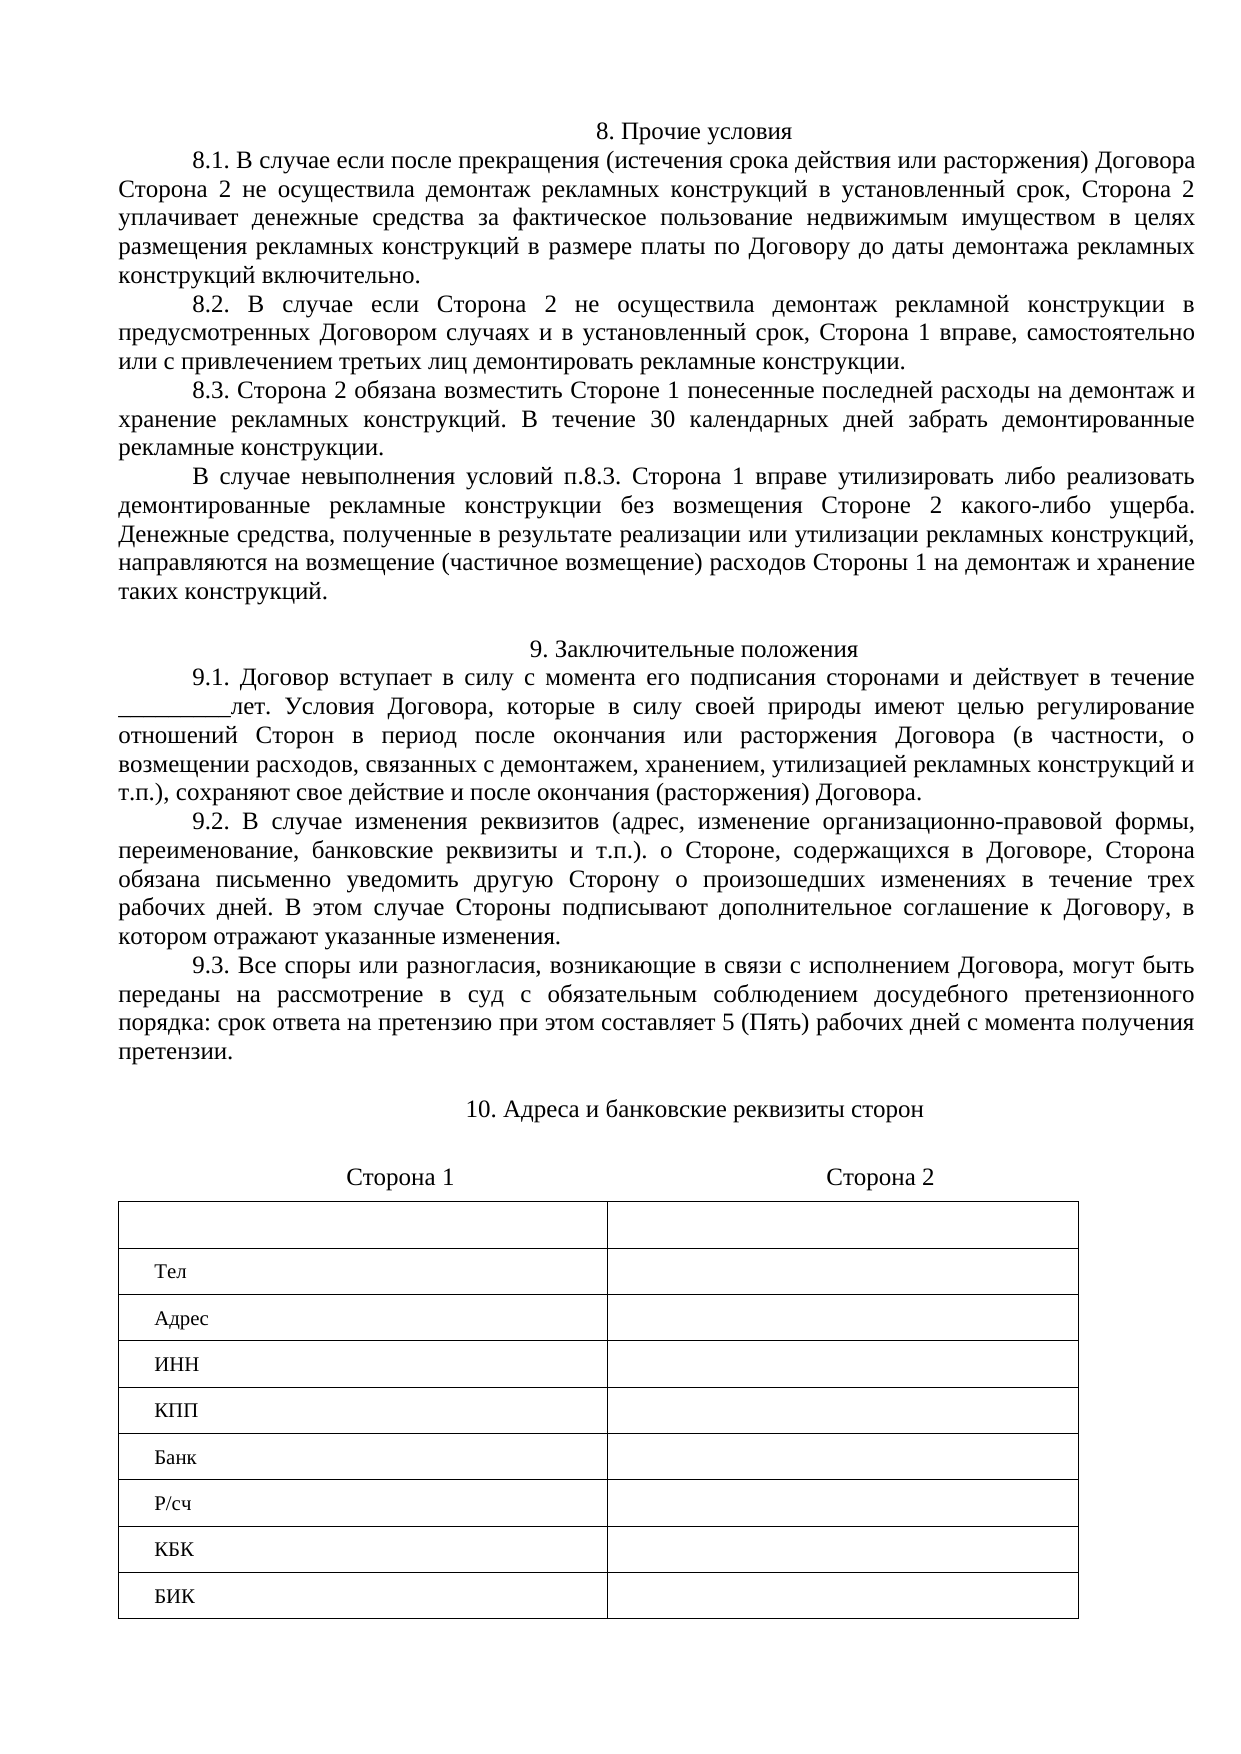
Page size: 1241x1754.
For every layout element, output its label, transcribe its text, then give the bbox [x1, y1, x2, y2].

table_cell [119, 1202, 607, 1247]
table_cell [608, 1480, 1078, 1526]
text 9.1. Договор вступает в силу с момента его подписания сторонами и действует в течение _________лет. Условия Договора, которые в силу своей природы имеют целью регулирование отношений Сторон в период после окончания или расторжения Договора (в частности, о возмещении расходов, связанных с демонтажем, хранением, утилизацией рекламных конструкций и т.п.), сохраняют свое действие и после окончания (расторжения) Договора. [118, 662, 1196, 806]
text 8.1. В случае если после прекращения (истечения срока действия или расторжения) Договора Сторона 2 не осуществила демонтаж рекламных конструкций в установленный срок, Сторона 2 уплачивает денежные средства за фактическое пользование недвижимым имуществом в целях размещения рекламных конструкций в размере платы по Договору до даты демонтажа рекламных конструкций включительно. [118, 145, 1196, 289]
table_cell [608, 1341, 1078, 1387]
table_cell [608, 1527, 1078, 1572]
table_cell [608, 1202, 1078, 1247]
table_cell Банк [119, 1434, 607, 1479]
table_cell Адрес [119, 1295, 607, 1340]
table_header Сторона 2 [607, 1151, 1079, 1201]
text 8. Прочие условия [118, 116, 1196, 145]
table_cell Р/сч [119, 1480, 607, 1526]
text 8.3. Сторона 2 обязана возместить Стороне 1 понесенные последней расходы на демонтаж и хранение рекламных конструкций. В течение 30 календарных дней забрать демонтированные рекламные конструкции. [118, 375, 1196, 461]
table_cell КБК [119, 1527, 607, 1572]
table_header Сторона 1 [118, 1151, 607, 1201]
text 9.3. Все споры или разногласия, возникающие в связи с исполнением Договора, могут быть переданы на рассмотрение в суд с обязательным соблюдением досудебного претензионного порядка: срок ответа на претензию при этом составляет 5 (Пять) рабочих дней с момента получения претензии. [118, 950, 1196, 1065]
table_cell [608, 1249, 1078, 1294]
table_cell [608, 1573, 1078, 1618]
text 9. Заключительные положения [118, 634, 1196, 662]
table_cell КПП [119, 1388, 607, 1433]
table_cell ИНН [119, 1341, 607, 1387]
table_cell БИК [119, 1573, 607, 1618]
text 10. Адреса и банковские реквизиты сторон [118, 1094, 1196, 1122]
text 9.2. В случае изменения реквизитов (адрес, изменение организационно-правовой формы, переименование, банковские реквизиты и т.п.). о Стороне, содержащихся в Договоре, Сторона обязана письменно уведомить другую Сторону о произошедших изменениях в течение трех рабочих дней. В этом случае Стороны подписывают дополнительное соглашение к Договору, в котором отражают указанные изменения. [118, 806, 1196, 950]
table_cell [608, 1295, 1078, 1340]
text В случае невыполнения условий п.8.3. Сторона 1 вправе утилизировать либо реализовать демонтированные рекламные конструкции без возмещения Стороне 2 какого-либо ущерба. Денежные средства, полученные в результате реализации или утилизации рекламных конструкций, направляются на возмещение (частичное возмещение) расходов Стороны 1 на демонтаж и хранение таких конструкций. [118, 461, 1196, 605]
table_cell Тел [119, 1249, 607, 1294]
table_cell [608, 1388, 1078, 1433]
text 8.2. В случае если Сторона 2 не осуществила демонтаж рекламной конструкции в предусмотренных Договором случаях и в установленный срок, Сторона 1 вправе, самостоятельно или с привлечением третьих лиц демонтировать рекламные конструкции. [118, 289, 1196, 375]
table_cell [608, 1434, 1078, 1479]
